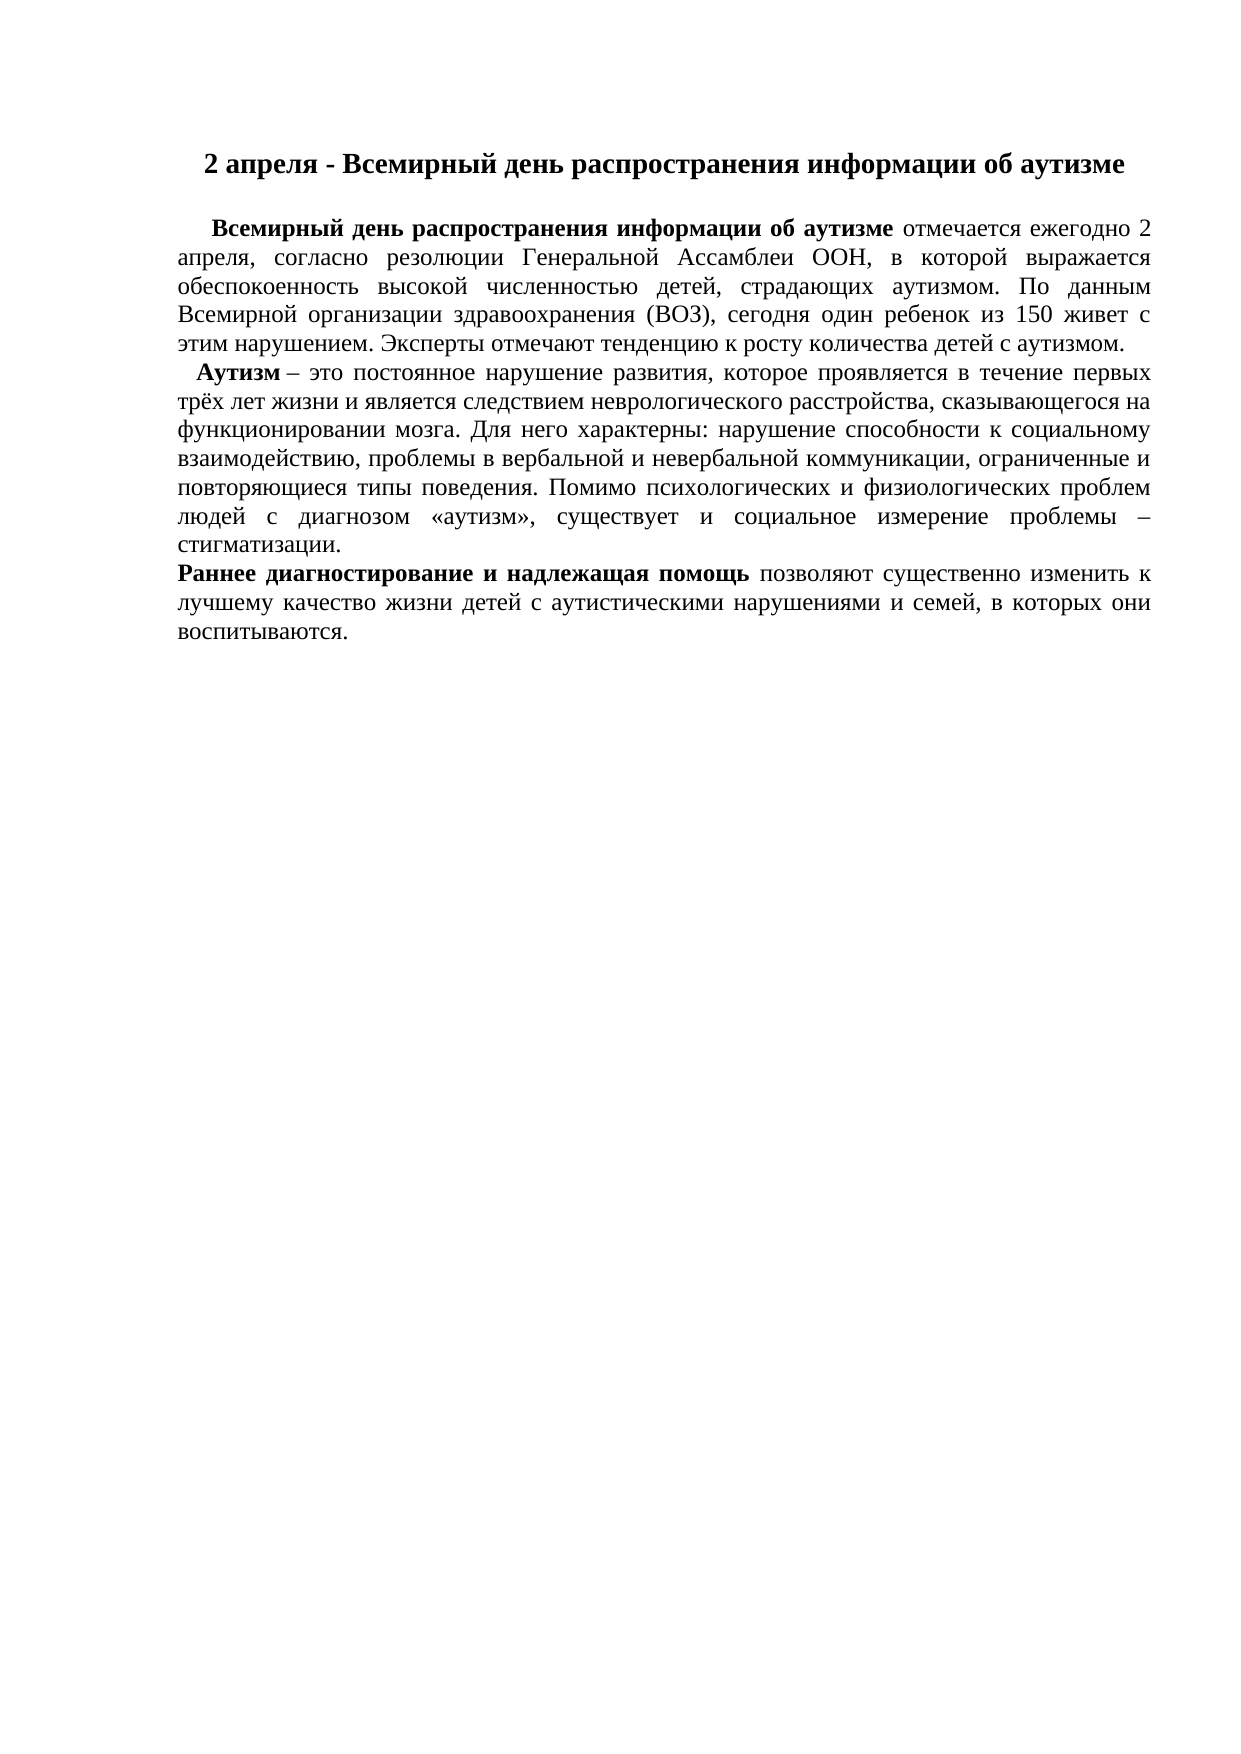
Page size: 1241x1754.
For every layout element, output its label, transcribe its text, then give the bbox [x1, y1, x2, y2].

text 2 апреля - Всемирный день распространения информации об аутизме [177, 146, 1152, 180]
text Всемирный день распространения информации об аутизме отмечается ежегодно 2 апреля, согласно резолюции Генеральной Ассамблеи ООН, в которой выражается обеспокоенность высокой численностью детей, страдающих аутизмом. По данным Всемирной организации здравоохранения (ВОЗ), сегодня один ребенок из 150 живет с этим нарушением. Эксперты отмечают тенденцию к росту количества детей с аутизмом. [177, 213, 1152, 357]
text Раннее диагностирование и надлежащая помощь позволяют существенно изменить к лучшему качество жизни детей с аутистическими нарушениями и семей, в которых они воспитываются. [177, 558, 1152, 644]
text Аутизм – это постоянное нарушение развития, которое проявляется в течение первых трёх лет жизни и является следствием неврологического расстройства, сказывающегося на функционировании мозга. Для него характерны: нарушение способности к социальному взаимодействию, проблемы в вербальной и невербальной коммуникации, ограниченные и повторяющиеся типы поведения. Помимо психологических и физиологических проблем людей с диагнозом «аутизм», существует и социальное измерение проблемы – стигматизации. [177, 357, 1152, 558]
